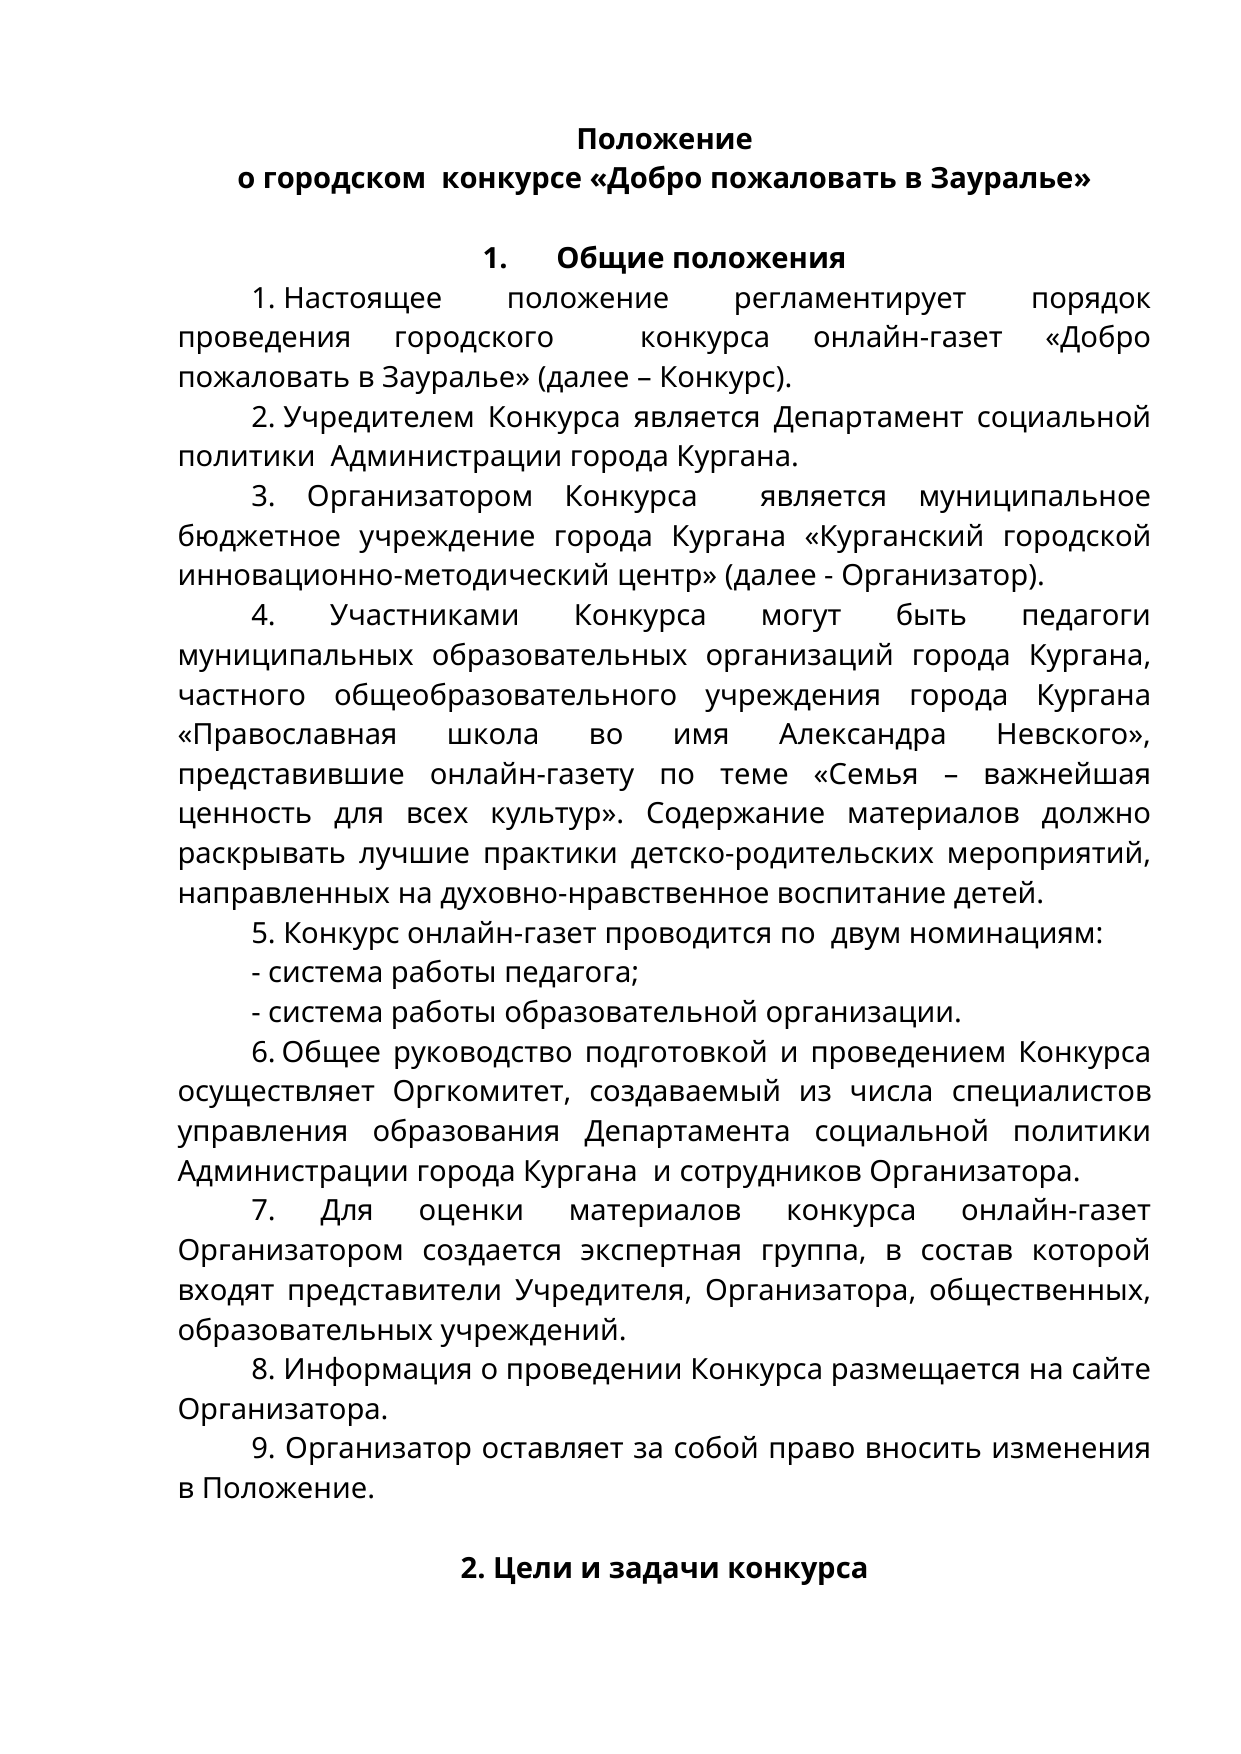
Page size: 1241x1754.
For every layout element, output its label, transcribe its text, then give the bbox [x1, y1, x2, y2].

text Положение [177, 118, 1152, 158]
text 9. Организатор оставляет за собой право вносить изменения в Положение. [177, 1428, 1152, 1507]
text 2. Цели и задачи конкурса [177, 1547, 1152, 1587]
text 1. Настоящее положение регламентирует порядок проведения городского конкурса онлайн-газет «Добро пожаловать в Зауралье» (далее – Конкурс). [177, 277, 1152, 396]
text - система работы педагога; [177, 952, 1152, 991]
list Общие положения [177, 237, 1152, 277]
text 3. Организатором Конкурса является муниципальное бюджетное учреждение города Кургана «Курганский городской инновационно-методический центр» (далее - Организатор). [177, 475, 1152, 594]
text 2. Учредителем Конкурса является Департамент социальной политики Администрации города Кургана. [177, 396, 1152, 475]
text - система работы образовательной организации. [177, 991, 1152, 1031]
text о городском конкурсе «Добро пожаловать в Зауралье» [177, 158, 1152, 197]
text 5. Конкурс онлайн-газет проводится по двум номинациям: [177, 912, 1152, 952]
text 6. Общее руководство подготовкой и проведением Конкурса осуществляет Оргкомитет, создаваемый из числа специалистов управления образования Департамента социальной политики Администрации города Кургана и сотрудников Организатора. [177, 1031, 1152, 1190]
text 4. Участниками Конкурса могут быть педагоги муниципальных образовательных организаций города Кургана, частного общеобразовательного учреждения города Кургана «Православная школа во имя Александра Невского», представившие онлайн-газету по теме «Семья – важнейшая ценность для всех культур». Содержание материалов должно раскрывать лучшие практики детско-родительских мероприятий, направленных на духовно-нравственное воспитание детей. [177, 594, 1152, 912]
text 8. Информация о проведении Конкурса размещается на сайте Организатора. [177, 1348, 1152, 1428]
text 7. Для оценки материалов конкурса онлайн-газет Организатором создается экспертная группа, в состав которой входят представители Учредителя, Организатора, общественных, образовательных учреждений. [177, 1190, 1152, 1348]
